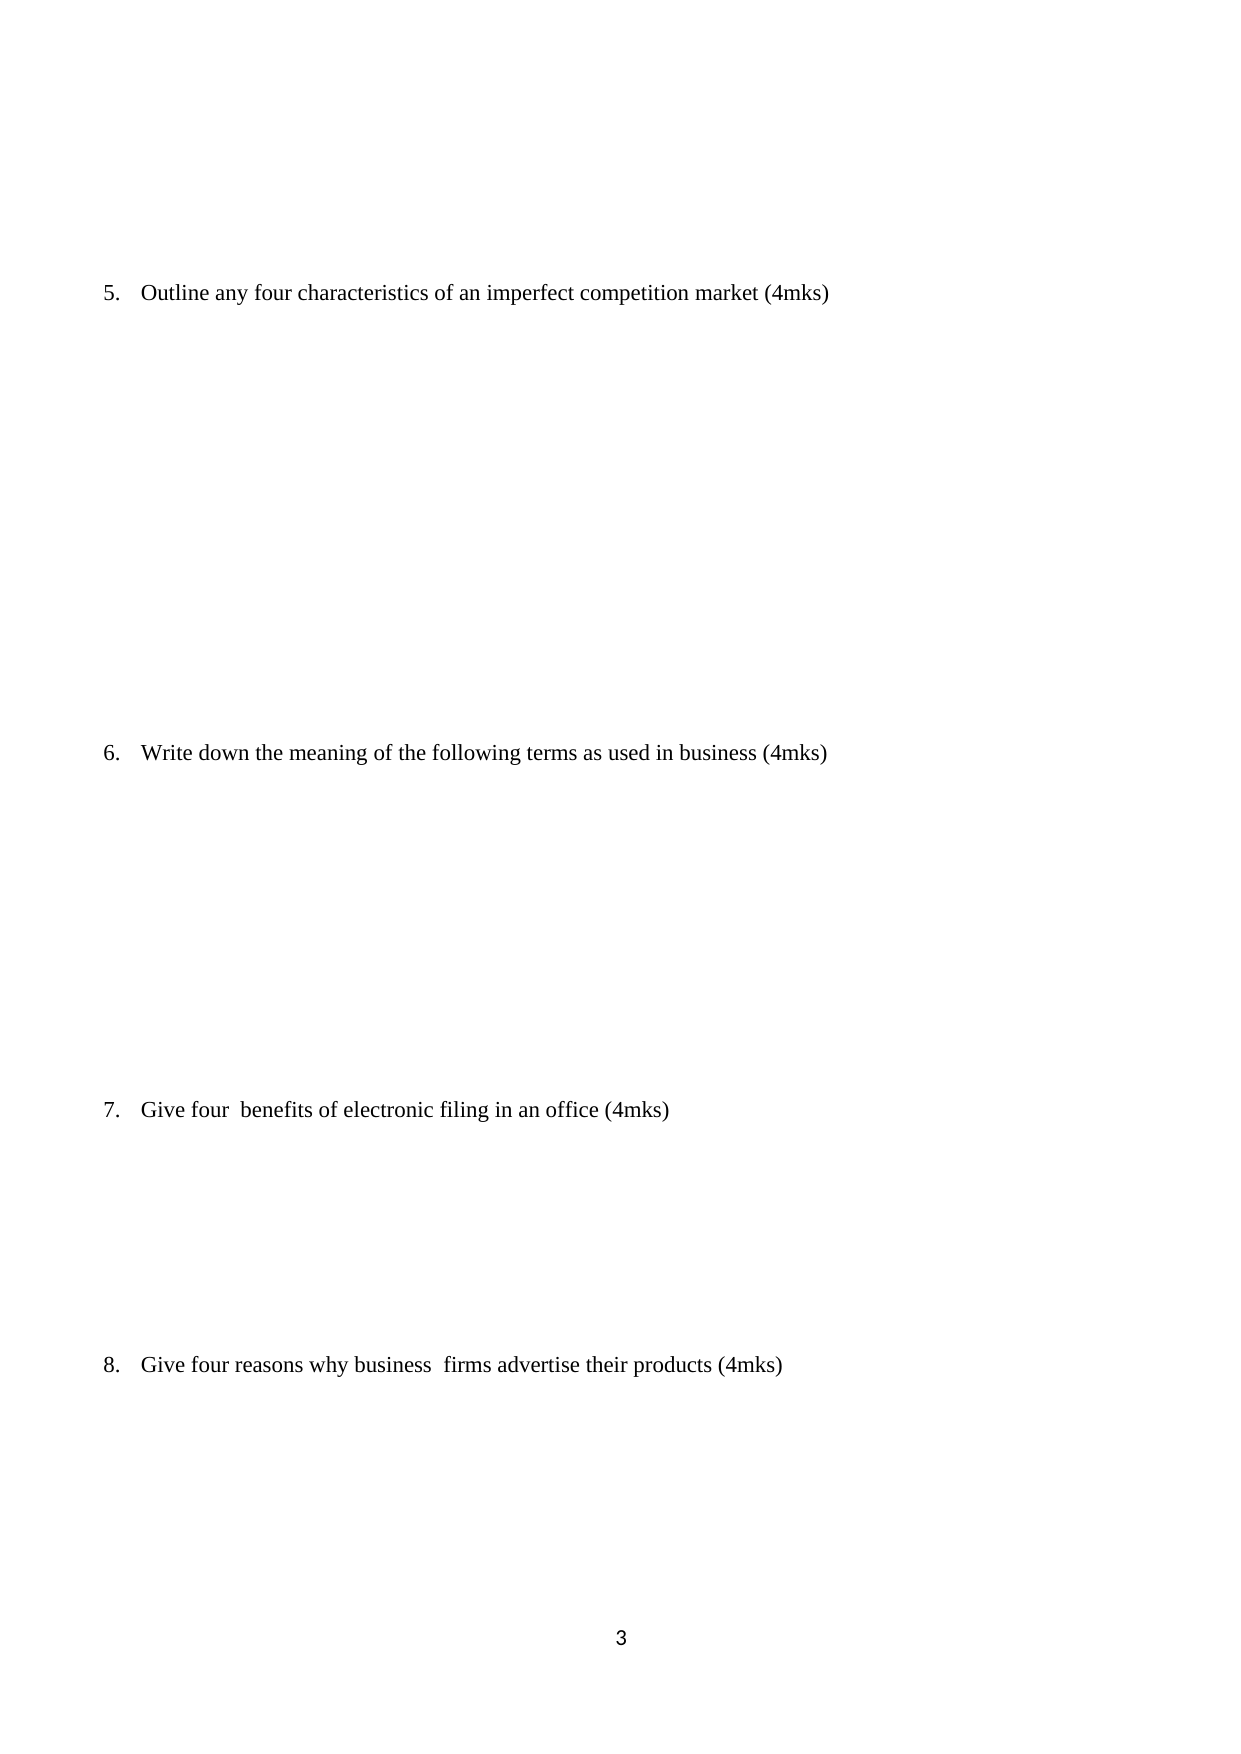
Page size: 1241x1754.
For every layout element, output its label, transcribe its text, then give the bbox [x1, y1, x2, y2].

list Give four reasons why business firms advertise their products (4mks) [103, 1351, 1176, 1377]
list Write down the meaning of the following terms as used in business (4mks) [103, 738, 1176, 765]
list Outline any four characteristics of an imperfect competition market (4mks) [103, 279, 1176, 306]
list Give four benefits of electronic filing in an office (4mks) [103, 1096, 1176, 1122]
